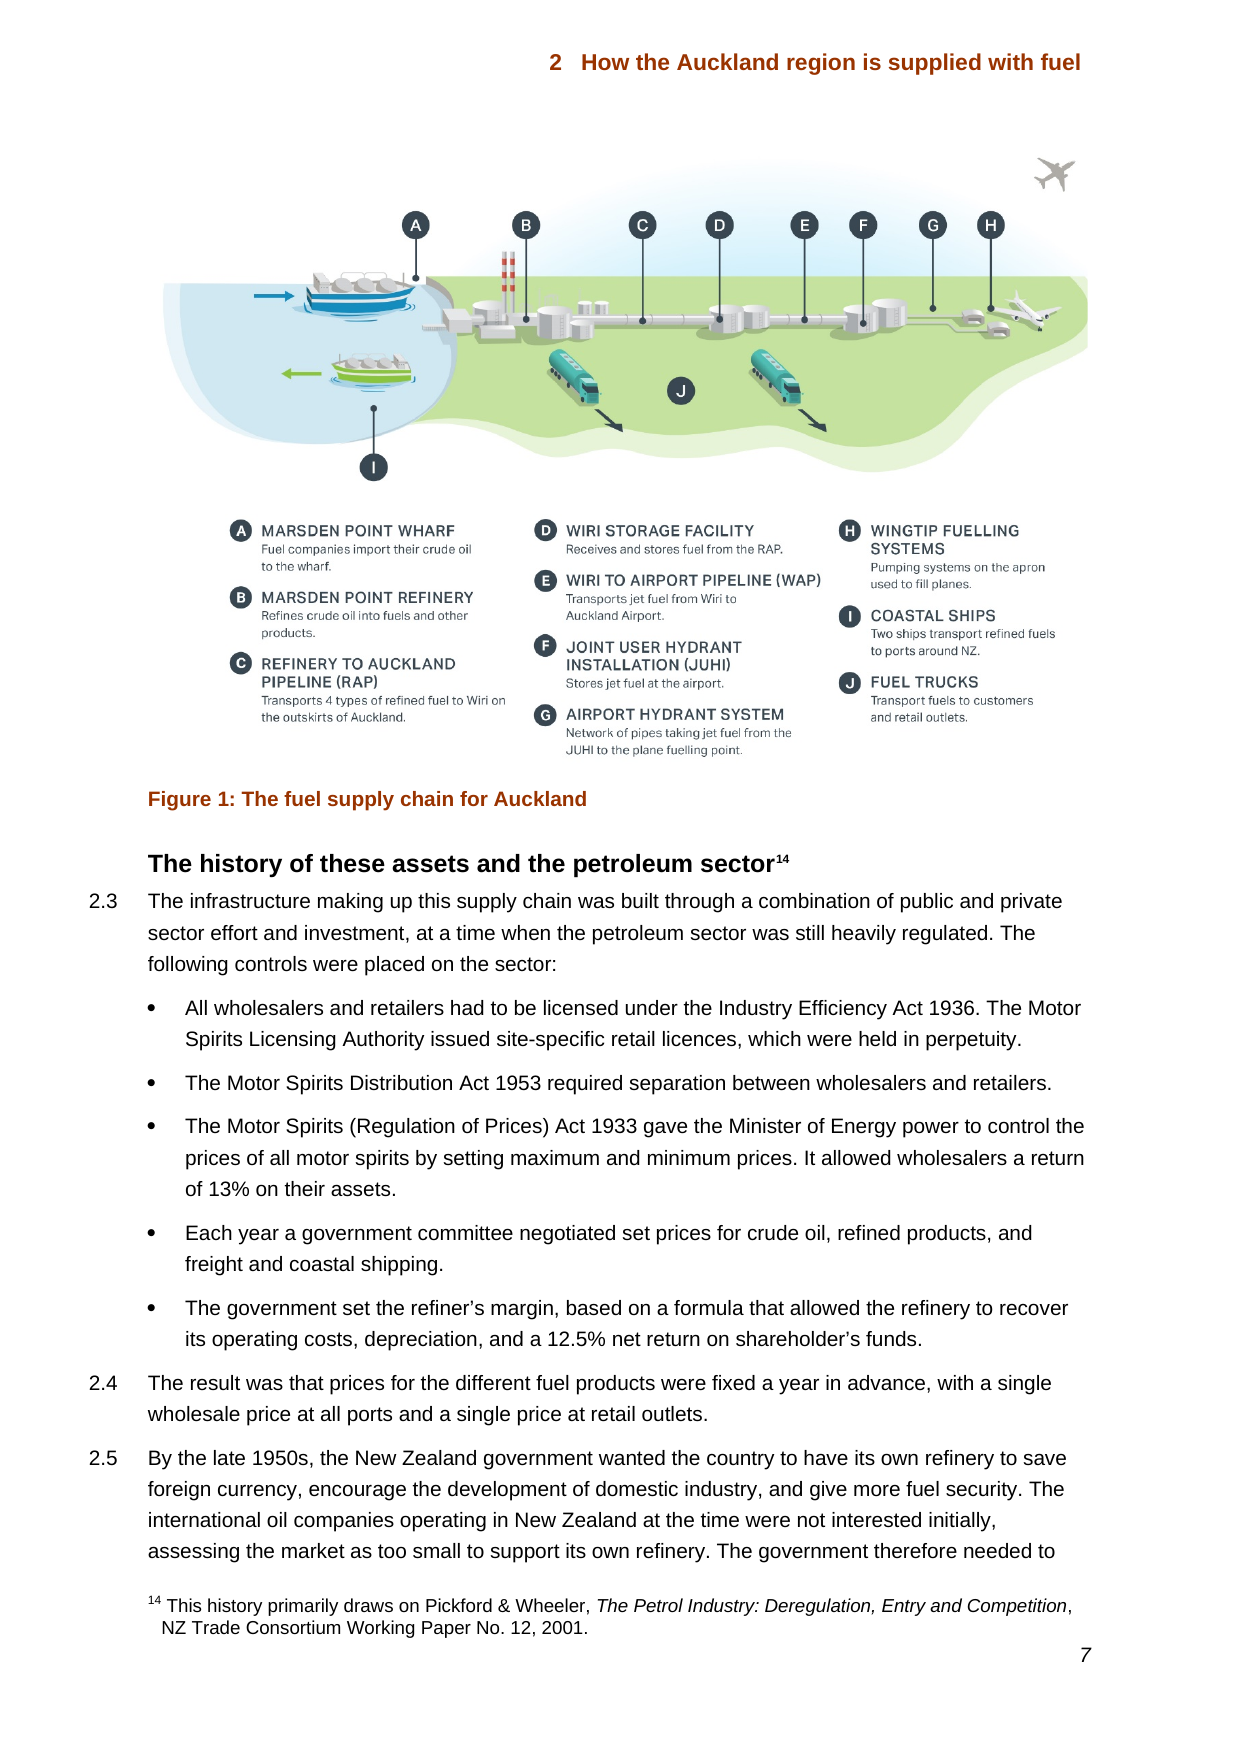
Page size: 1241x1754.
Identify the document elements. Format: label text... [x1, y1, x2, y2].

picture [147, 147, 1088, 779]
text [89, 1440, 1092, 1565]
text The Motor Spirits Distribution Act 1953 required separation between wholesalers and retailers. [148, 1065, 1092, 1096]
text The result was that prices for the different fuel products were fixed a year in advance, with a single wholesale price at all ports and a single price at retail outlets. [89, 1365, 1092, 1427]
text The government set the refiner’s margin, based on a formula that allowed the refinery to recover its operating costs, depreciation, and a 12.5% net return on shareholder’s funds. [148, 1290, 1092, 1352]
text The Motor Spirits (Regulation of Prices) Act 1933 gave the Minister of Energy power to control the prices of all motor spirits by setting maximum and minimum prices. It allowed wholesalers a return of 13% on their assets. [148, 1109, 1092, 1202]
text All wholesalers and retailers had to be licensed under the Industry Efficiency Act 1936. The Motor Spirits Licensing Authority issued site-specific retail licences, which were held in perpetuity. [148, 990, 1092, 1052]
text The infrastructure making up this supply chain was built through a combination of public and private sector effort and investment, at a time when the petroleum sector was still heavily regulated. The following controls were placed on the sector: [89, 884, 1092, 977]
subtitle The history of these assets and the petroleum sector [148, 849, 1092, 877]
text Each year a government committee negotiated set prices for crude oil, refined products, and freight and coastal shipping. [148, 1215, 1092, 1277]
